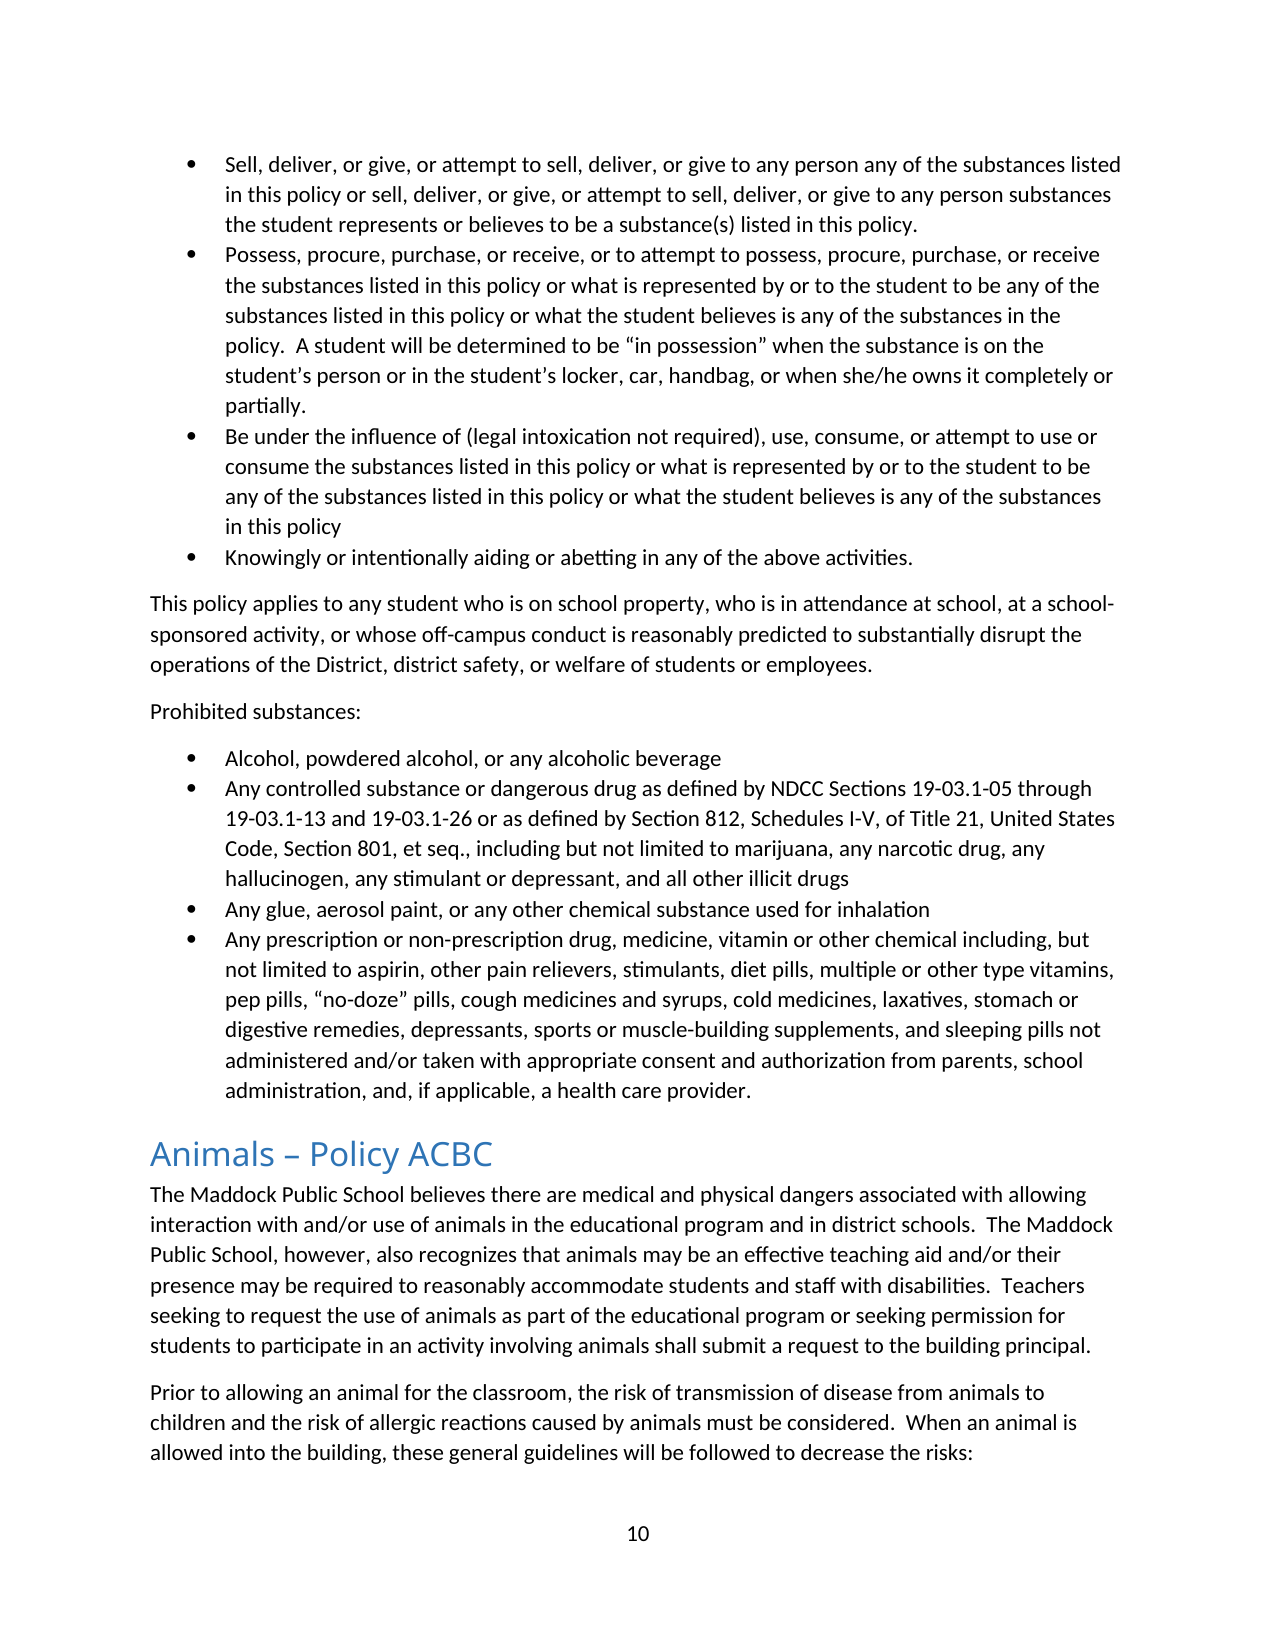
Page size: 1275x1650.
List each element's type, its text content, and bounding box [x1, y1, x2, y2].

text Prohibited substances: [150, 697, 1125, 725]
list Sell, deliver, or give, or attempt to sell, deliver, or give to any person any of the substances listed in this policy or sell, deliver, or give, or attempt to sell, deliver, or give to any person substances the student represents or believes to be a substance(s) listed in this policy. [187, 150, 1125, 238]
list Possess, procure, purchase, or receive, or to attempt to possess, procure, purchase, or receive the substances listed in this policy or what is represented by or to the student to be any of the substances listed in this policy or what the student believes is any of the substances in the policy. A student will be determined to be “in possession” when the substance is on the student’s person or in the student’s locker, car, handbag, or when she/he owns it completely or partially. [187, 241, 1125, 420]
list Any controlled substance or dangerous drug as defined by NDCC Sections 19-03.1-05 through 19-03.1-13 and 19-03.1-26 or as defined by Section 812, Schedules I-V, of Title 21, United States Code, Section 801, et seq., including but not limited to marijuana, any narcotic drug, any hallucinogen, any stimulant or depressant, and all other illicit drugs [187, 774, 1125, 893]
list Any prescription or non-prescription drug, medicine, vitamin or other chemical including, but not limited to aspirin, other pain relievers, stimulants, diet pills, multiple or other type vitamins, pep pills, “no-doze” pills, cough medicines and syrups, cold medicines, laxatives, stomach or digestive remedies, depressants, sports or muscle-building supplements, and sleeping pills not administered and/or taken with appropriate consent and authorization from parents, school administration, and, if applicable, a health care provider. [187, 925, 1125, 1104]
text This policy applies to any student who is on school property, who is in attendance at school, at a school-sponsored activity, or whose off-campus conduct is reasonably predicted to substantially disrupt the operations of the District, district safety, or welfare of students or employees. [150, 589, 1125, 678]
subtitle Animals – Policy ACBC [150, 1131, 1125, 1177]
list Knowingly or intentionally aiding or abetting in any of the above activities. [187, 543, 1125, 571]
text The Maddock Public School believes there are medical and physical dangers associated with allowing interaction with and/or use of animals in the educational program and in district schools. The Maddock Public School, however, also recognizes that animals may be an effective teaching aid and/or their presence may be required to reasonably accommodate students and staff with disabilities. Teachers seeking to request the use of animals as part of the educational program or seeking permission for students to participate in an activity involving animals shall submit a request to the building principal. [150, 1180, 1125, 1359]
text Prior to allowing an animal for the classroom, the risk of transmission of disease from animals to children and the risk of allergic reactions caused by animals must be considered. When an animal is allowed into the building, these general guidelines will be followed to decrease the risks: [150, 1378, 1125, 1467]
list Any glue, aerosol paint, or any other chemical substance used for inhalation [187, 895, 1125, 923]
list Be under the influence of (legal intoxication not required), use, consume, or attempt to use or consume the substances listed in this policy or what is represented by or to the student to be any of the substances listed in this policy or what the student believes is any of the substances in this policy [187, 422, 1125, 541]
list Alcohol, powdered alcohol, or any alcoholic beverage [187, 744, 1125, 772]
